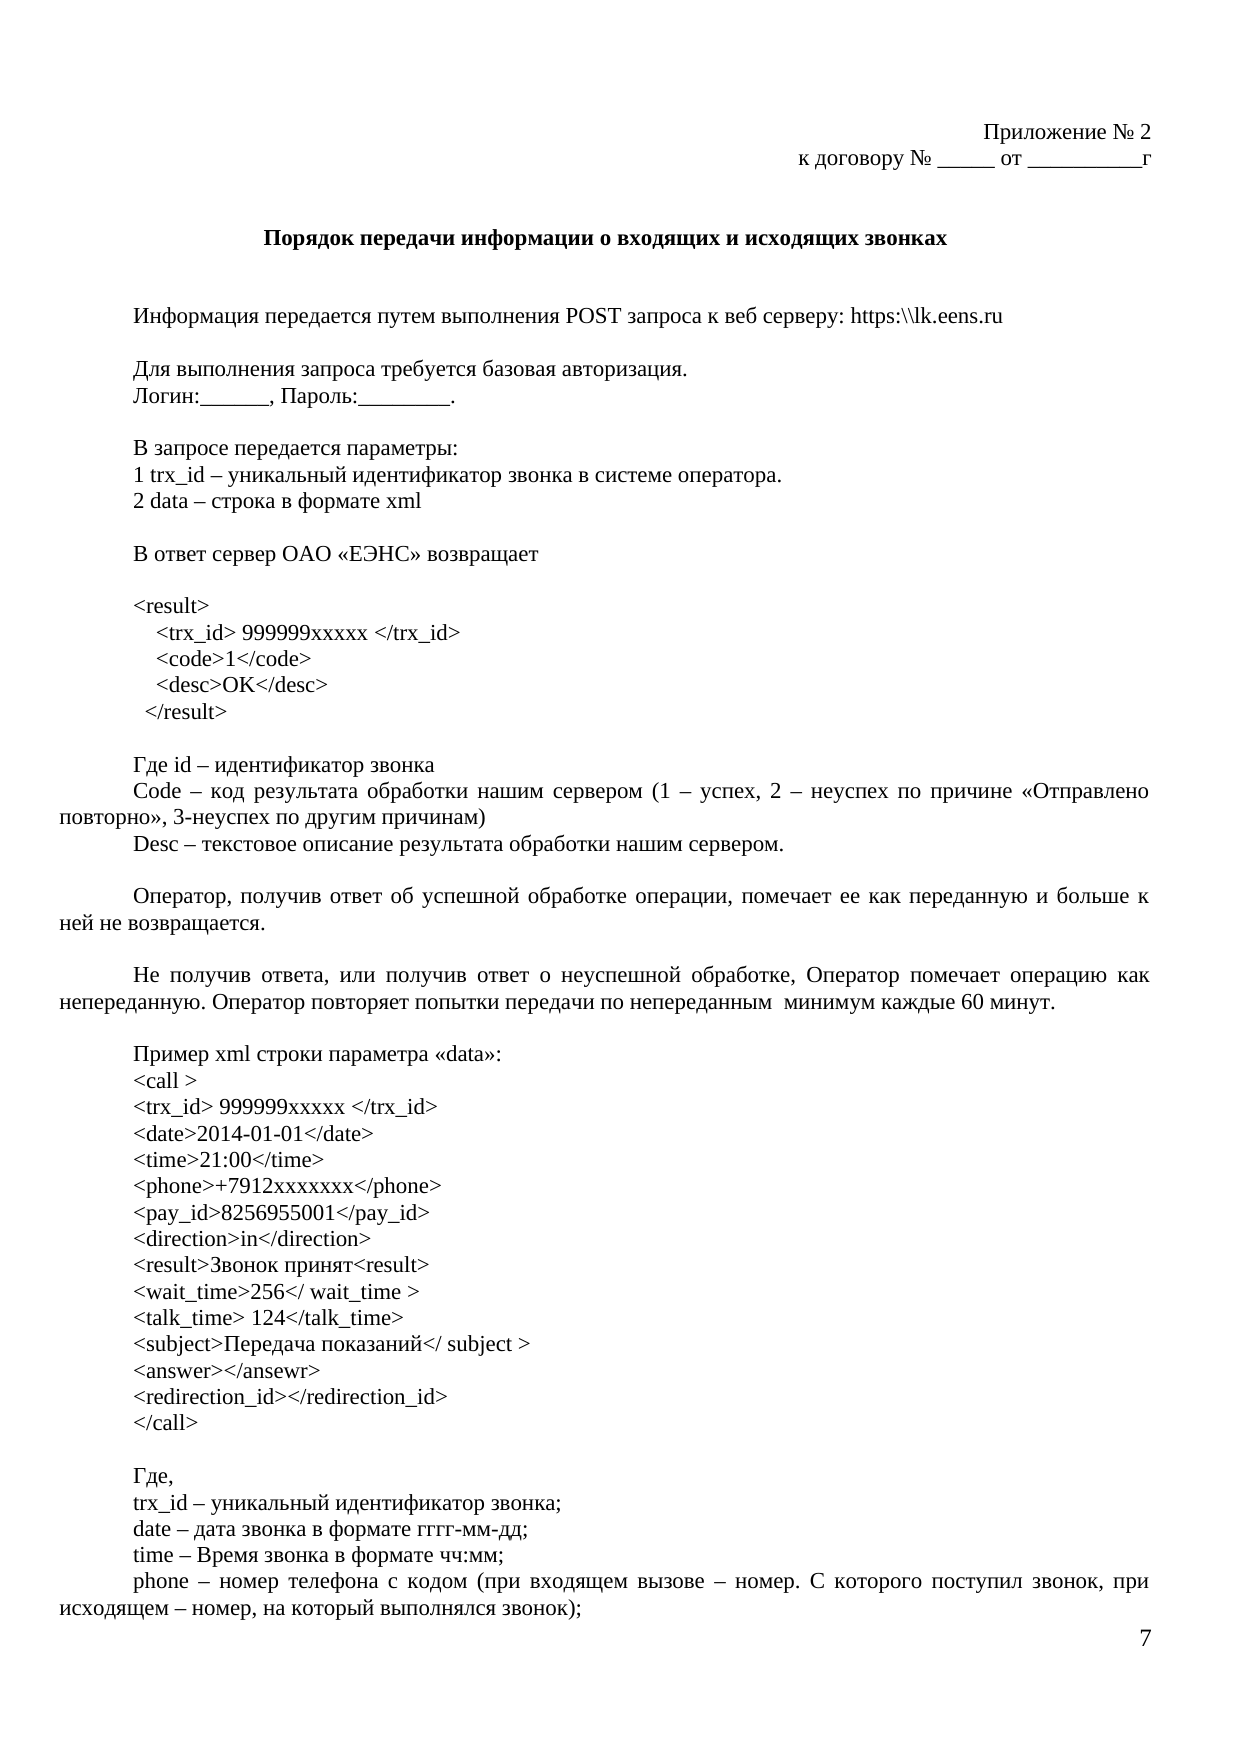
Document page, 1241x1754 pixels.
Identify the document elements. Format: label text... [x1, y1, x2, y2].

text <call > [59, 1067, 1152, 1093]
text Для выполнения запроса требуется базовая авторизация. [59, 355, 1152, 382]
text <trx_id> 999999xxxxx </trx_id> [59, 1093, 1152, 1119]
text Приложение № 2 [59, 118, 1152, 144]
text Порядок передачи информации о входящих и исходящих звонках [59, 223, 1152, 250]
text <direction>in</direction> [59, 1225, 1152, 1251]
text 1 trx_id – уникальный идентификатор звонка в системе оператора. [59, 461, 1152, 487]
text <subject>Передача показаний</ subject > [59, 1330, 1152, 1357]
text Оператор, получив ответ об успешной обработке операции, помечает ее как переданную и больше к ней не возвращается. [59, 882, 1152, 935]
text <time>21:00</time> [59, 1146, 1152, 1172]
text Где id – идентификатор звонка [59, 751, 1152, 777]
text 2 data – строка в формате xml [59, 487, 1152, 513]
text <result>Звонок принят<result> [59, 1251, 1152, 1278]
text </result> [59, 698, 1152, 724]
text </call> [59, 1409, 1152, 1436]
text phone – номер телефона с кодом (при входящем вызове – номер. С которого поступил звонок, при исходящем – номер, на который выполнялся звонок); [59, 1568, 1152, 1620]
text date – дата звонка в формате гггг-мм-дд; [59, 1515, 1152, 1541]
text <trx_id> 999999xxxxx </trx_id> [59, 619, 1152, 645]
text <date>2014-01-01</date> [59, 1119, 1152, 1146]
text <redirection_id></redirection_id> [59, 1383, 1152, 1409]
text <result> [59, 592, 1152, 619]
text <code>1</code> [59, 645, 1152, 672]
text Code – код результата обработки нашим сервером (1 – успех, 2 – неуспех по причине «Отправлено повторно», 3-неуспех по другим причинам) [59, 777, 1152, 830]
text <answer></ansewr> [59, 1357, 1152, 1383]
text Где, [59, 1462, 1152, 1488]
text Информация передается путем выполнения POST запроса к веб серверу: https:\\lk.eens.ru [59, 303, 1152, 329]
text <phone>+7912xxxxxxx</phone> [59, 1172, 1152, 1199]
text Desc – текстовое описание результата обработки нашим сервером. [59, 830, 1152, 856]
text time – Время звонка в формате чч:мм; [59, 1541, 1152, 1568]
text Пример xml строки параметра «data»: [59, 1041, 1152, 1067]
text <wait_time>256</ wait_time > [59, 1278, 1152, 1304]
text к договору № _____ от __________г [59, 144, 1152, 171]
text В ответ сервер ОАО «ЕЭНС» возвращает [59, 540, 1152, 566]
text Логин:______, Пароль:________. [59, 382, 1152, 408]
text <desc>OK</desc> [59, 672, 1152, 698]
text <pay_id>8256955001</pay_id> [59, 1199, 1152, 1225]
text trx_id – уникальный идентификатор звонка; [59, 1488, 1152, 1515]
text В запросе передается параметры: [59, 434, 1152, 461]
text Не получив ответа, или получив ответ о неуспешной обработке, Оператор помечает операцию как непереданную. Оператор повторяет попытки передачи по непереданным минимум каждые 60 минут. [59, 961, 1152, 1014]
text <talk_time> 124</talk_time> [59, 1304, 1152, 1330]
